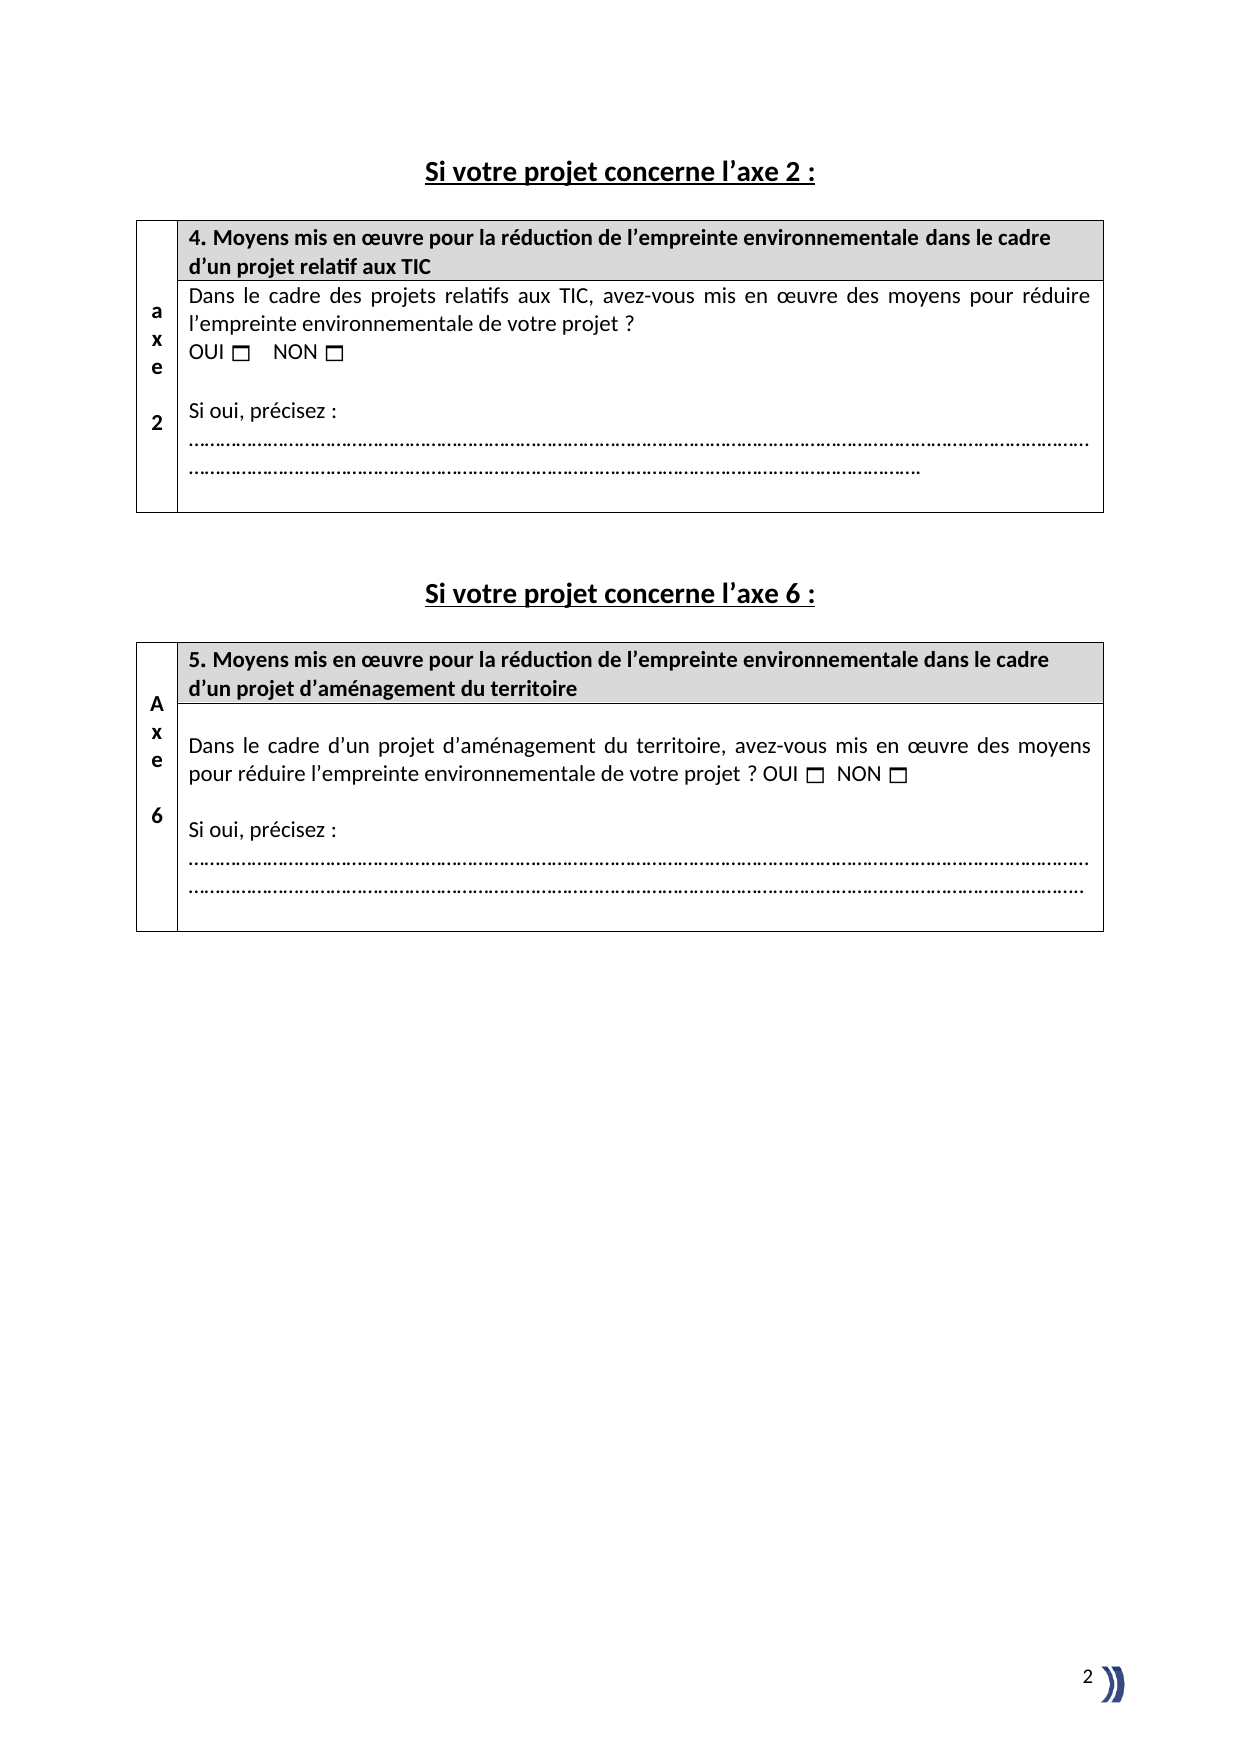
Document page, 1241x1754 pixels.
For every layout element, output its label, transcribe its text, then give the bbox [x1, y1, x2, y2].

text Si votre projet concerne l’axe 2 : [148, 153, 1093, 188]
table_cell Dans le cadre d’un projet d’aménagement du territoire, avez-vous mis en œuvre des moyens pour réduire l’empreinte environnementale de votre projet ? OUI NON Si oui, précisez : …………………………………………………………………………………………………………………………………………………………………………………………………………………………………………………………………………………………………………….. [178, 704, 1103, 931]
text Si votre projet concerne l’axe 6 : [148, 575, 1093, 611]
table_header 4. Moyens mis en œuvre pour la réduction de l’empreinte environnementale dans le cadre d’un projet relatif aux TIC [178, 221, 1103, 280]
table_header Axe 6 [137, 643, 177, 931]
table_header 5. Moyens mis en œuvre pour la réduction de l’empreinte environnementale dans le cadre d’un projet d’aménagement du territoire [178, 643, 1103, 702]
table_cell Dans le cadre des projets relatifs aux TIC, avez-vous mis en œuvre des moyens pour réduire l’empreinte environnementale de votre projet ? OUI NON Si oui, précisez : …………………………………………………………………………………………………………………………………………………………………………………………………………………………………………………………………………………. [178, 281, 1103, 512]
picture [1098, 1664, 1128, 1704]
table_header axe 2 [137, 221, 177, 512]
